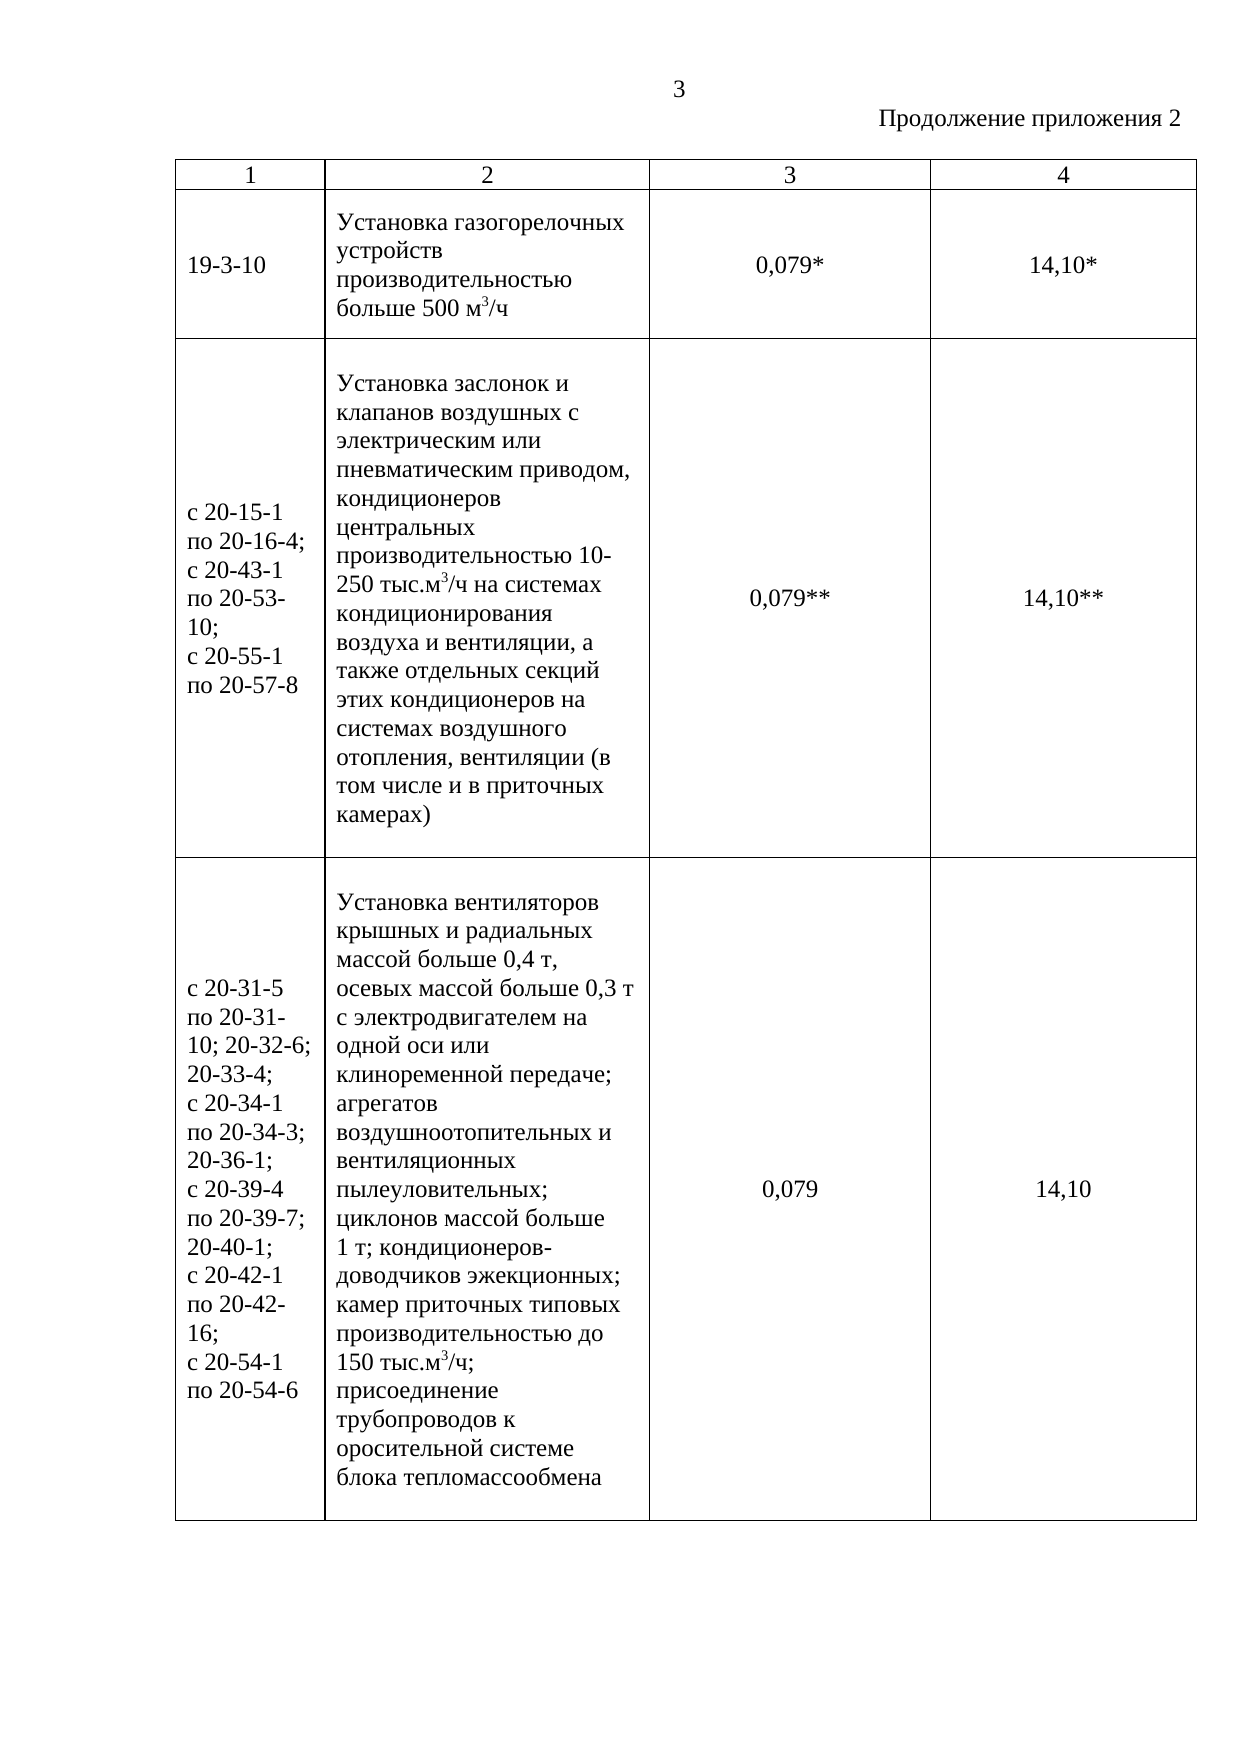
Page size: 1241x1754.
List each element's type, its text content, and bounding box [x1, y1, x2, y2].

table_cell с 20-15-1 по 20-16-4; с 20-43-1 по 20-53-10; с 20-55-1 по 20-57-8 [176, 339, 324, 857]
table_cell Установка вентиляторов крышных и радиальных массой больше 0,4 т, осевых массой больше 0,3 т с электродвигателем на одной оси или клиноременной передаче; агрегатов воздушноотопительных и вентиляционных пылеуловительных; циклонов массой больше 1 т; кондиционеров-доводчиков эжекционных; камер приточных типовых производительностью до 150 тыс.м3/ч; присоединение трубопроводов к оросительной системе блока тепломассообмена [326, 858, 649, 1520]
table_cell Установка газогорелочных устройств производительностью больше 500 м3/ч [326, 190, 649, 338]
table_cell 0,079 [650, 858, 930, 1520]
table_cell 14,10 [931, 858, 1196, 1520]
table_cell 14,10** [931, 339, 1196, 857]
table_cell Установка заслонок и клапанов воздушных с электрическим или пневматическим приводом, кондиционеров центральных производительностью 10-250 тыс.м3/ч на системах кондиционирования воздуха и вентиляции, а также отдельных секций этих кондиционеров на системах воздушного отопления, вентиляции (в том числе и в приточных камерах) [326, 339, 649, 857]
table_header 4 [931, 160, 1196, 189]
table_cell с 20-31-5 по 20-31-10; 20-32-6; 20-33-4; с 20-34-1 по 20-34-3; 20-36-1; с 20-39-4 по 20-39-7; 20-40-1; с 20-42-1 по 20-42-16; с 20-54-1 по 20-54-6 [176, 858, 324, 1520]
table_header 1 [176, 160, 324, 189]
table_cell 19-3-10 [176, 190, 324, 338]
table_cell 14,10* [931, 190, 1196, 338]
table_header 3 [650, 160, 930, 189]
table_header 2 [326, 160, 649, 189]
table_cell 0,079* [650, 190, 930, 338]
table_cell 0,079** [650, 339, 930, 857]
